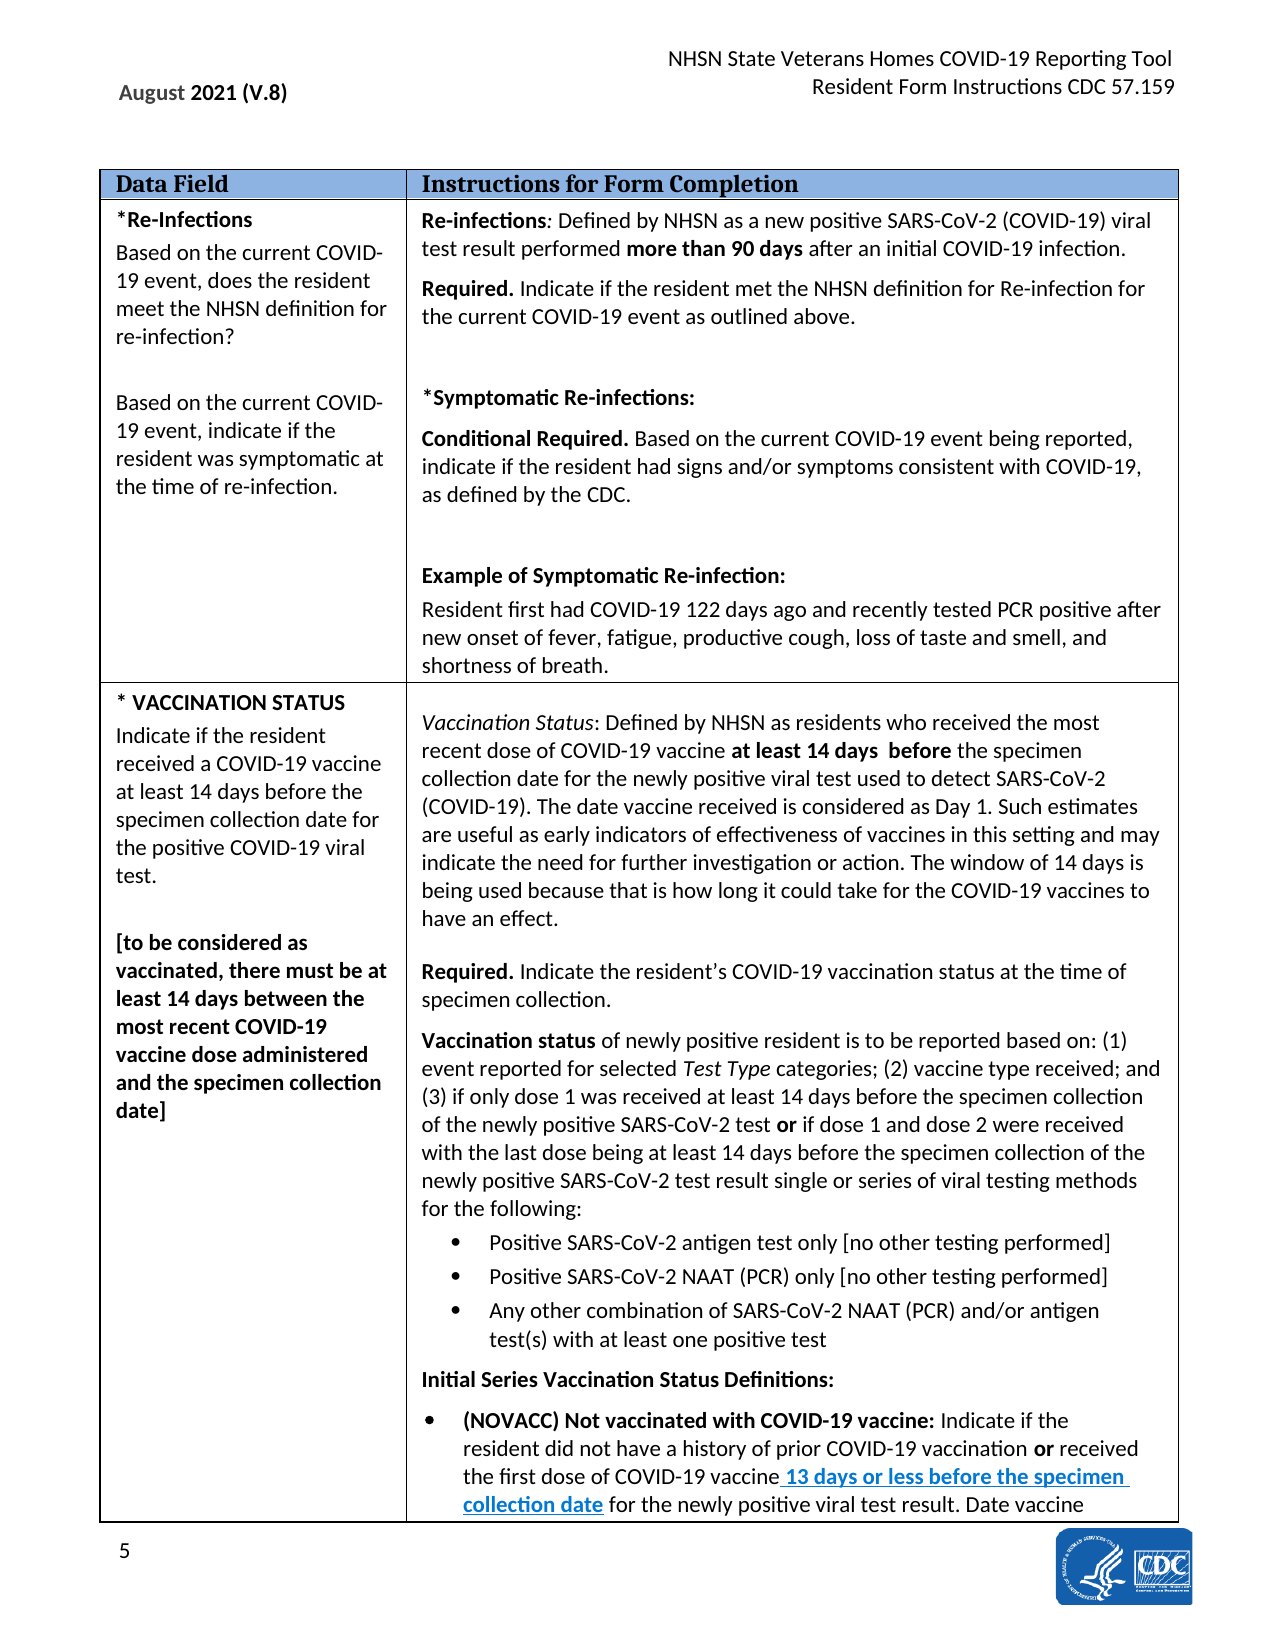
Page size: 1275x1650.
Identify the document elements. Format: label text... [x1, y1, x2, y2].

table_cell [407, 683, 1178, 1521]
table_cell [101, 683, 406, 1521]
table_header Data Field [101, 170, 406, 198]
table_cell Re-infections: Defined by NHSN as a new positive SARS-CoV-2 (COVID-19) viral test result performed more than 90 days after an initial COVID-19 infection. Required. Indicate if the resident met the NHSN definition for Re-infection for the current COVID-19 event as outlined above. *Symptomatic Re-infections: Conditional Required. Based on the current COVID-19 event being reported, indicate if the resident had signs and/or symptoms consistent with COVID-19, as defined by the CDC. Example of Symptomatic Re-infection: Resident first had COVID-19 122 days ago and recently tested PCR positive after new onset of fever, fatigue, productive cough, loss of taste and smell, and shortness of breath. [407, 200, 1178, 682]
table_cell *Re-Infections Based on the current COVID-19 event, does the resident meet the NHSN definition for re-infection? Based on the current COVID-19 event, indicate if the resident was symptomatic at the time of re-infection. [101, 200, 406, 682]
picture [1055, 1528, 1192, 1604]
table_header Instructions for Form Completion [407, 170, 1178, 198]
